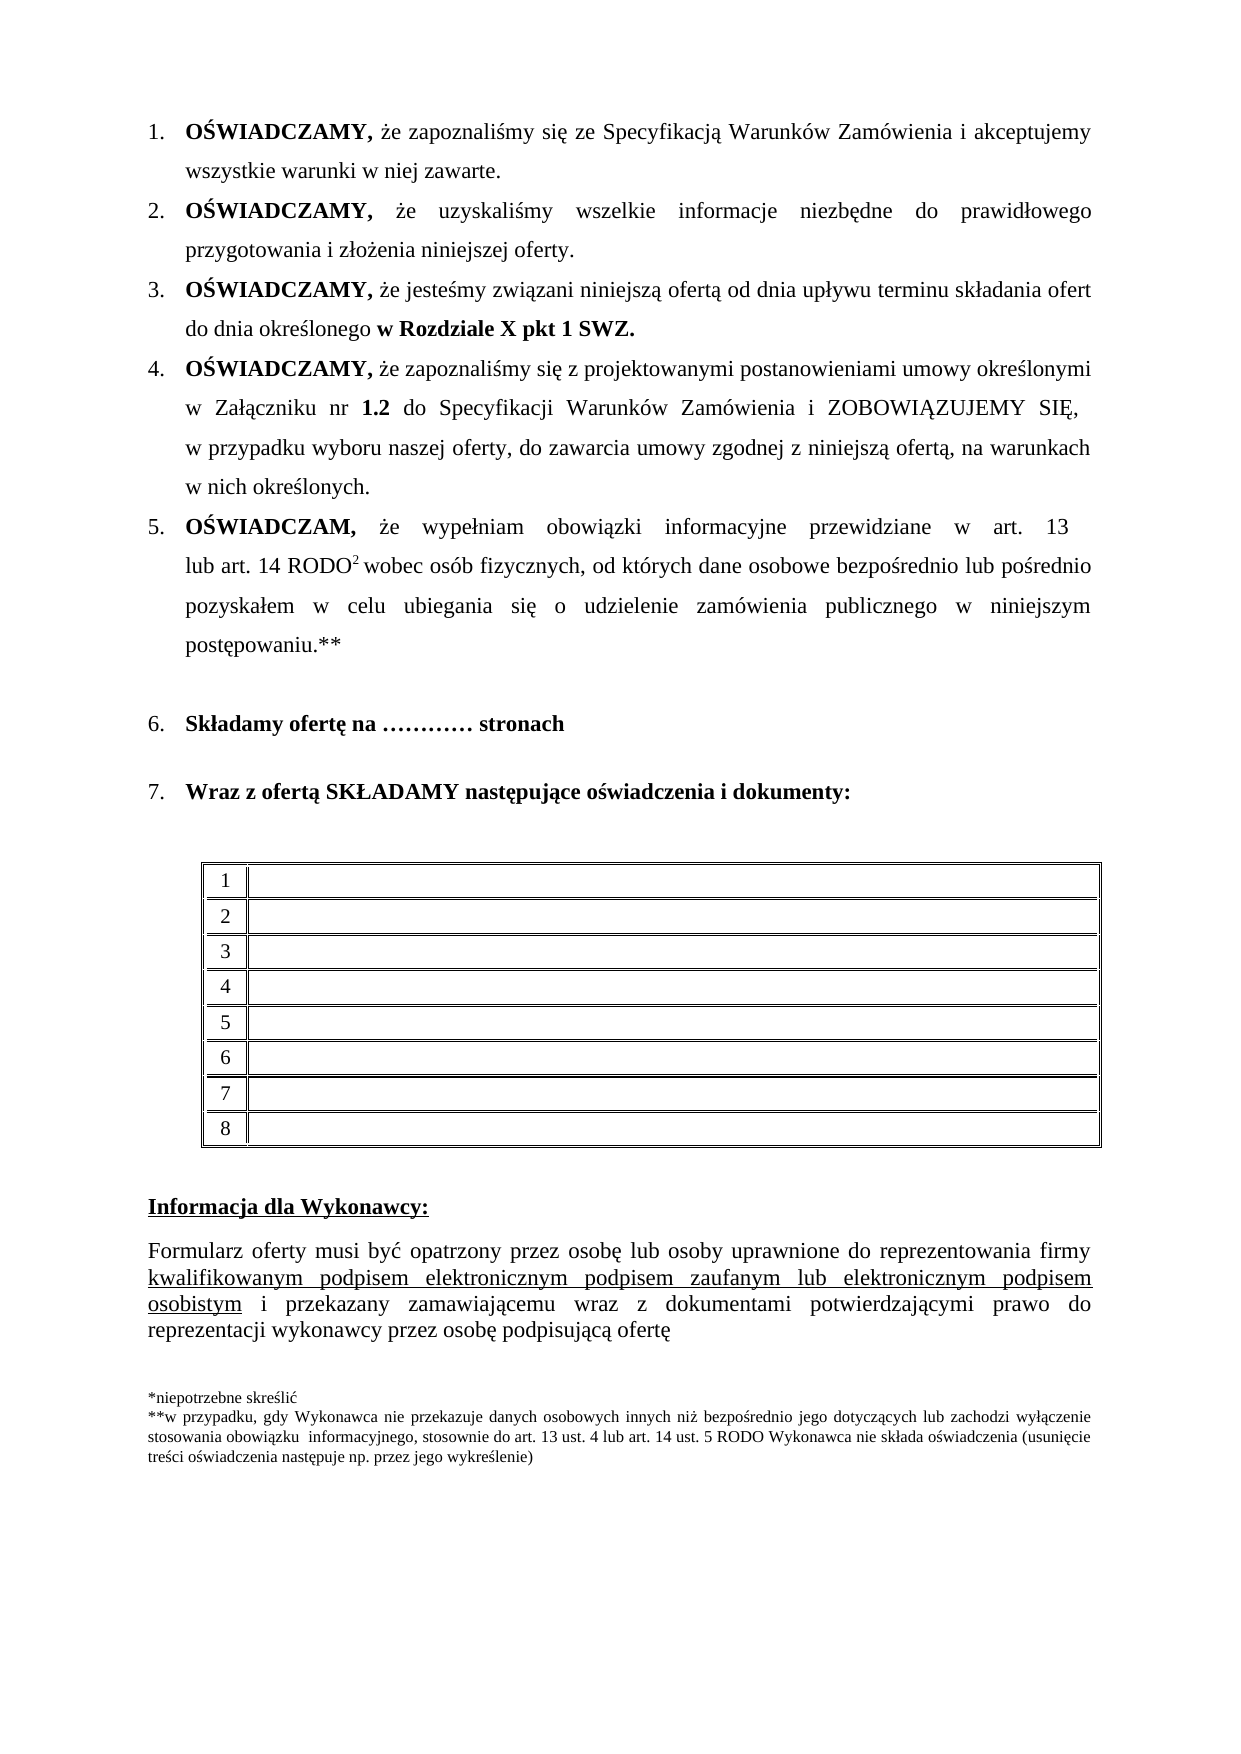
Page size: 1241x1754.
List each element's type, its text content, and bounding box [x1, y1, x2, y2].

table_header 1 [204, 863, 248, 897]
list OŚWIADCZAMY, że uzyskaliśmy wszelkie informacje niezbędne do prawidłowego przygotowania i złożenia niniejszej oferty. [148, 197, 1092, 263]
table_cell [248, 1039, 1100, 1074]
list Wraz z ofertą SKŁADAMY następujące oświadczenia i dokumenty: [148, 778, 1092, 804]
table_header [248, 865, 1099, 897]
table_cell 8 [204, 1110, 248, 1145]
list OŚWIADCZAMY, że jesteśmy związani niniejszą ofertą od dnia upływu terminu składania ofert do dnia określonego w Rozdziale X pkt 1 SWZ. [148, 276, 1092, 342]
table_cell 7 [203, 1074, 248, 1110]
list OŚWIADCZAM, że wypełniam obowiązki informacyjne przewidziane w art. 13 lub art. 14 RODO2 wobec osób fizycznych, od których dane osobowe bezpośrednio lub pośrednio pozyskałem w celu ubiegania się o udzielenie zamówienia publicznego w niniejszym postępowaniu.** [148, 513, 1092, 658]
text *niepotrzebne skreślić [148, 1387, 1092, 1407]
list OŚWIADCZAMY, że zapoznaliśmy się z projektowanymi postanowieniami umowy określonymi w Załączniku nr 1.2 do Specyfikacji Warunków Zamówienia i ZOBOWIĄZUJEMY SIĘ, w przypadku wyboru naszej oferty, do zawarcia umowy zgodnej z niniejszą ofertą, na warunkach w nich określonych. [148, 355, 1092, 500]
table_cell 2 [203, 897, 248, 933]
table_cell [248, 968, 1100, 1003]
table_cell 4 [203, 968, 248, 1003]
text **w przypadku, gdy Wykonawca nie przekazuje danych osobowych innych niż bezpośrednio jego dotyczących lub zachodzi wyłączenie stosowania obowiązku informacyjnego, stosownie do art. 13 ust. 4 lub art. 14 ust. 5 RODO Wykonawca nie składa oświadczenia (usunięcie treści oświadczenia następuje np. przez jego wykreślenie) [148, 1407, 1092, 1466]
table_cell 6 [203, 1039, 248, 1074]
table_cell [248, 1110, 1099, 1145]
table_cell 5 [204, 1004, 246, 1039]
table_cell [248, 1074, 1100, 1110]
table_cell [249, 933, 1099, 968]
list OŚWIADCZAMY, że zapoznaliśmy się ze Specyfikacją Warunków Zamówienia i akceptujemy wszystkie warunki w niej zawarte. [148, 118, 1092, 184]
text Formularz oferty musi być opatrzony przez osobę lub osoby uprawnione do reprezentowania firmy kwalifikowanym podpisem elektronicznym podpisem zaufanym lub elektronicznym podpisem osobistym i przekazany zamawiającemu wraz z dokumentami potwierdzającymi prawo do reprezentacji wykonawcy przez osobę podpisującą ofertę [148, 1237, 1092, 1287]
list Składamy ofertę na ………… stronach [148, 710, 1092, 737]
table_cell [248, 897, 1100, 933]
table_cell 3 [204, 933, 246, 968]
table_cell [249, 1004, 1099, 1039]
text Informacja dla Wykonawcy: [148, 1193, 1092, 1219]
text Formularz oferty musi być opatrzony przez osobę lub osoby uprawnione do reprezentowania firmy kwalifikowanym podpisem elektronicznym podpisem zaufanym lub elektronicznym podpisem osobistym i przekazany zamawiającemu wraz z dokumentami potwierdzającymi prawo do reprezentacji wykonawcy przez osobę podpisującą ofertę [148, 1288, 1092, 1343]
